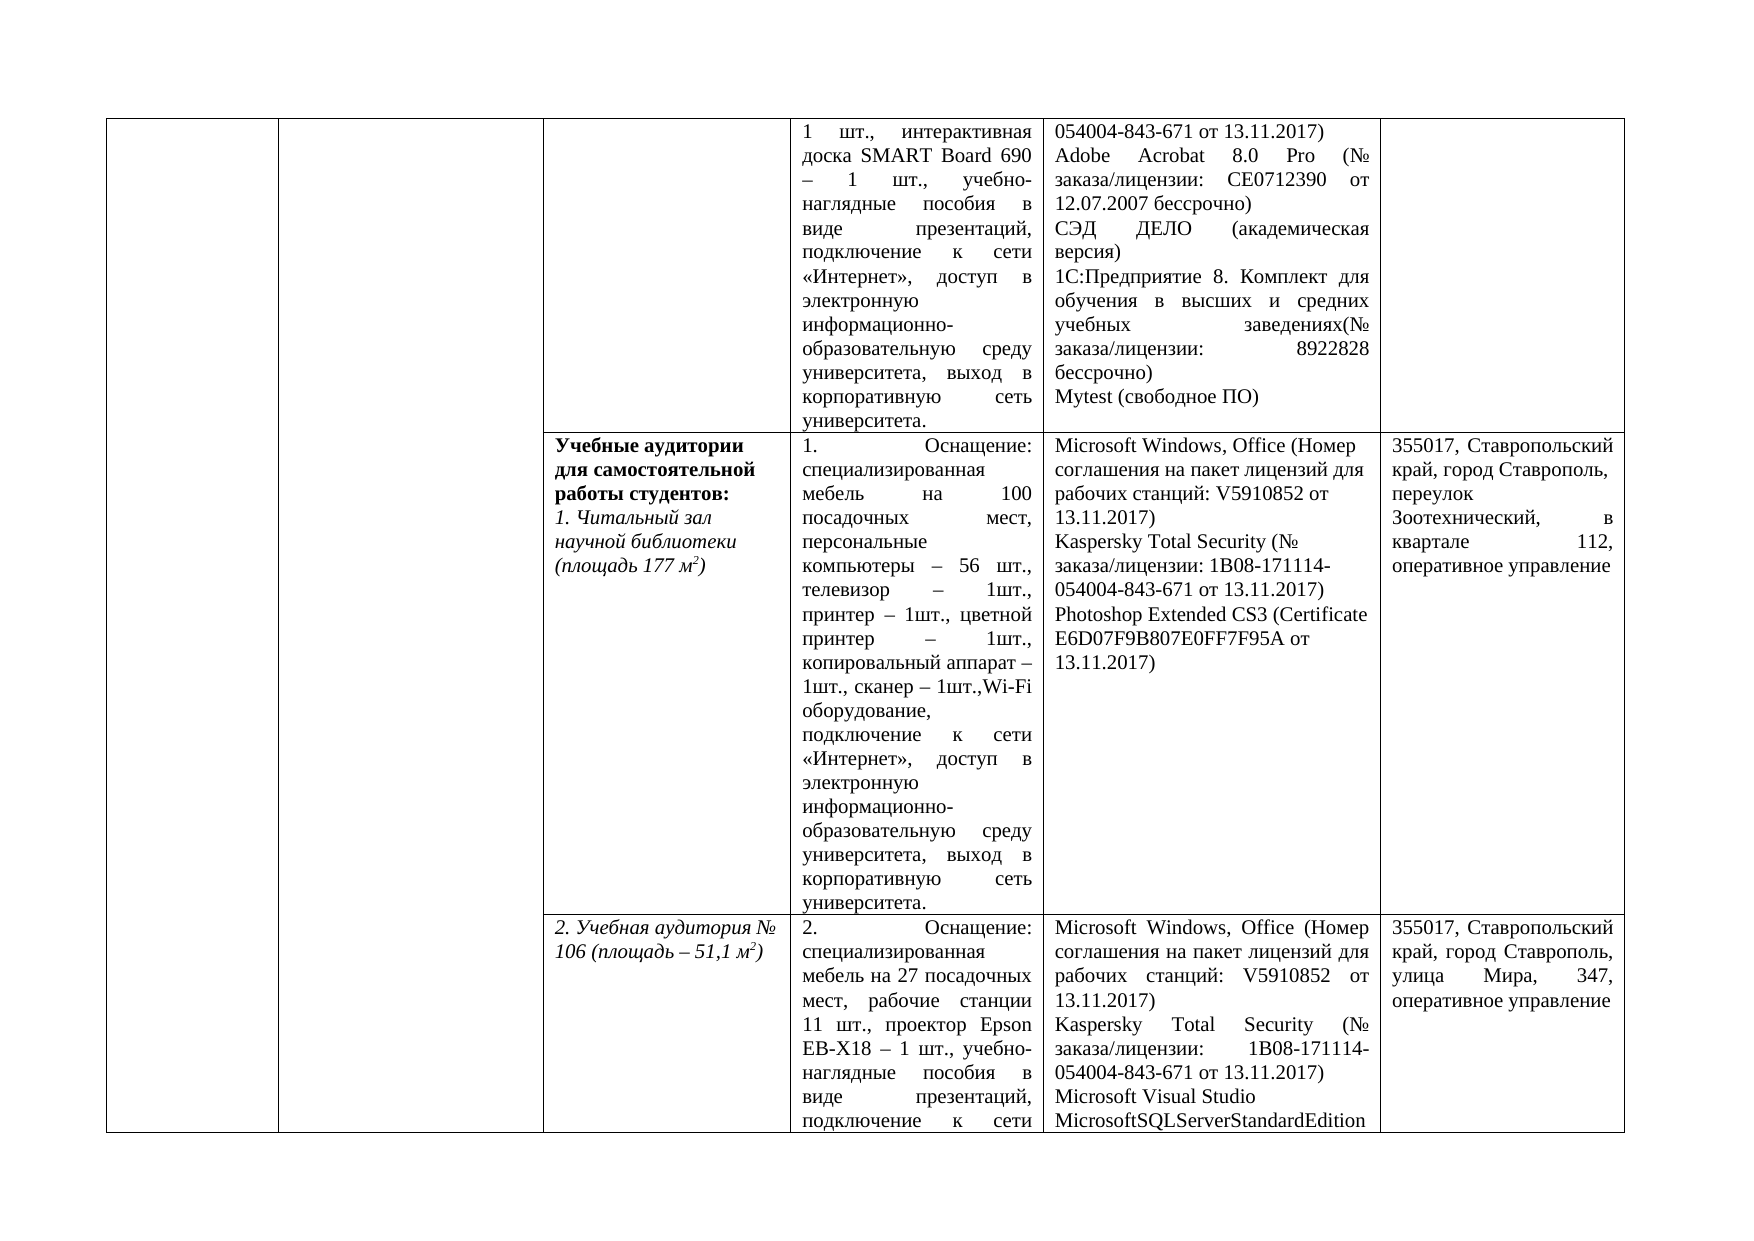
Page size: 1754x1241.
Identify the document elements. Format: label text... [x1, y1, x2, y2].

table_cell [791, 119, 1043, 432]
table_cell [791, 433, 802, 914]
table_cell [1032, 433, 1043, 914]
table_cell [544, 915, 790, 1132]
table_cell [1381, 119, 1624, 432]
table_cell 355017, Ставропольский край, город Ставрополь, переулок Зоотехнический, в квартале 112, оперативное управление [1381, 433, 1624, 914]
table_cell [1044, 915, 1380, 1132]
table_cell Учебные аудитории для самостоятельной работы студентов: 1. Читальный зал научной библиотеки (площадь 177 м2) [544, 433, 790, 914]
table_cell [1381, 915, 1624, 1132]
table_cell Microsoft Windows, Office (Номер соглашения на пакет лицензий для рабочих станций: V5910852 от 13.11.2017) Kaspersky Total Security (№ заказа/лицензии: 1B08-171114-054004-843-671 от 13.11.2017) Photoshop Extended CS3 (Certificate E6D07F9B807E0FF7F95A от 13.11.2017) [1044, 433, 1380, 914]
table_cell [1044, 119, 1380, 432]
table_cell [544, 119, 790, 432]
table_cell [791, 915, 1043, 1132]
